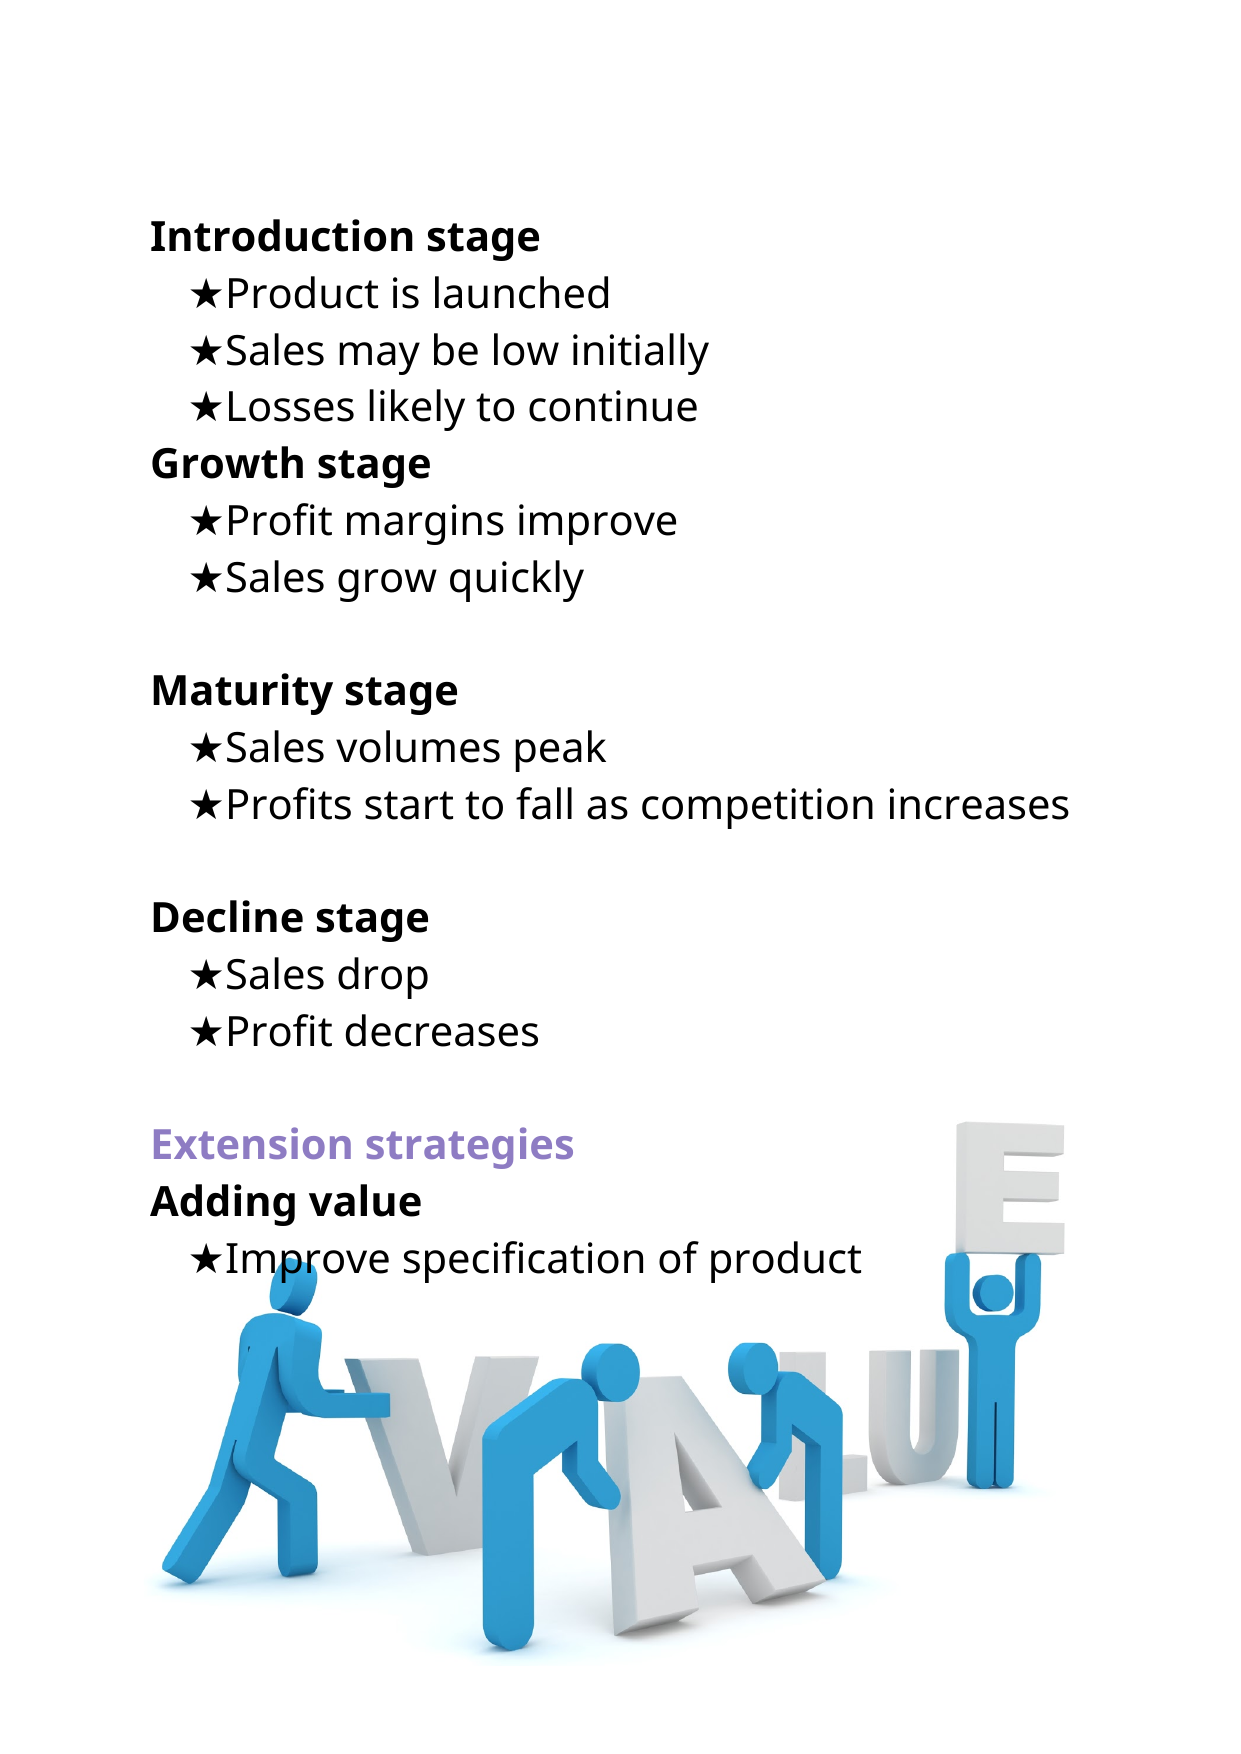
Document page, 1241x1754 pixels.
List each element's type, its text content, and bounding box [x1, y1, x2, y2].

list Profit decreases [187, 1002, 1090, 1058]
text Introduction stage [150, 207, 1090, 263]
list Improve specification of product [187, 1229, 1090, 1285]
text Growth stage [150, 434, 1090, 491]
list Sales volumes peak [187, 718, 1090, 774]
list Losses likely to continue [187, 377, 1090, 434]
text Extension strategies [150, 1115, 1090, 1172]
text Maturity stage [150, 661, 1090, 718]
list Sales drop [187, 945, 1090, 1002]
text Decline stage [150, 888, 1090, 945]
picture [143, 1108, 1084, 1666]
text Adding value [150, 1172, 1090, 1229]
list Sales grow quickly [187, 547, 1090, 604]
list Profit margins improve [187, 491, 1090, 547]
list Product is launched [187, 263, 1090, 320]
list Profits start to fall as competition increases [187, 774, 1090, 831]
list Sales may be low initially [187, 320, 1090, 377]
